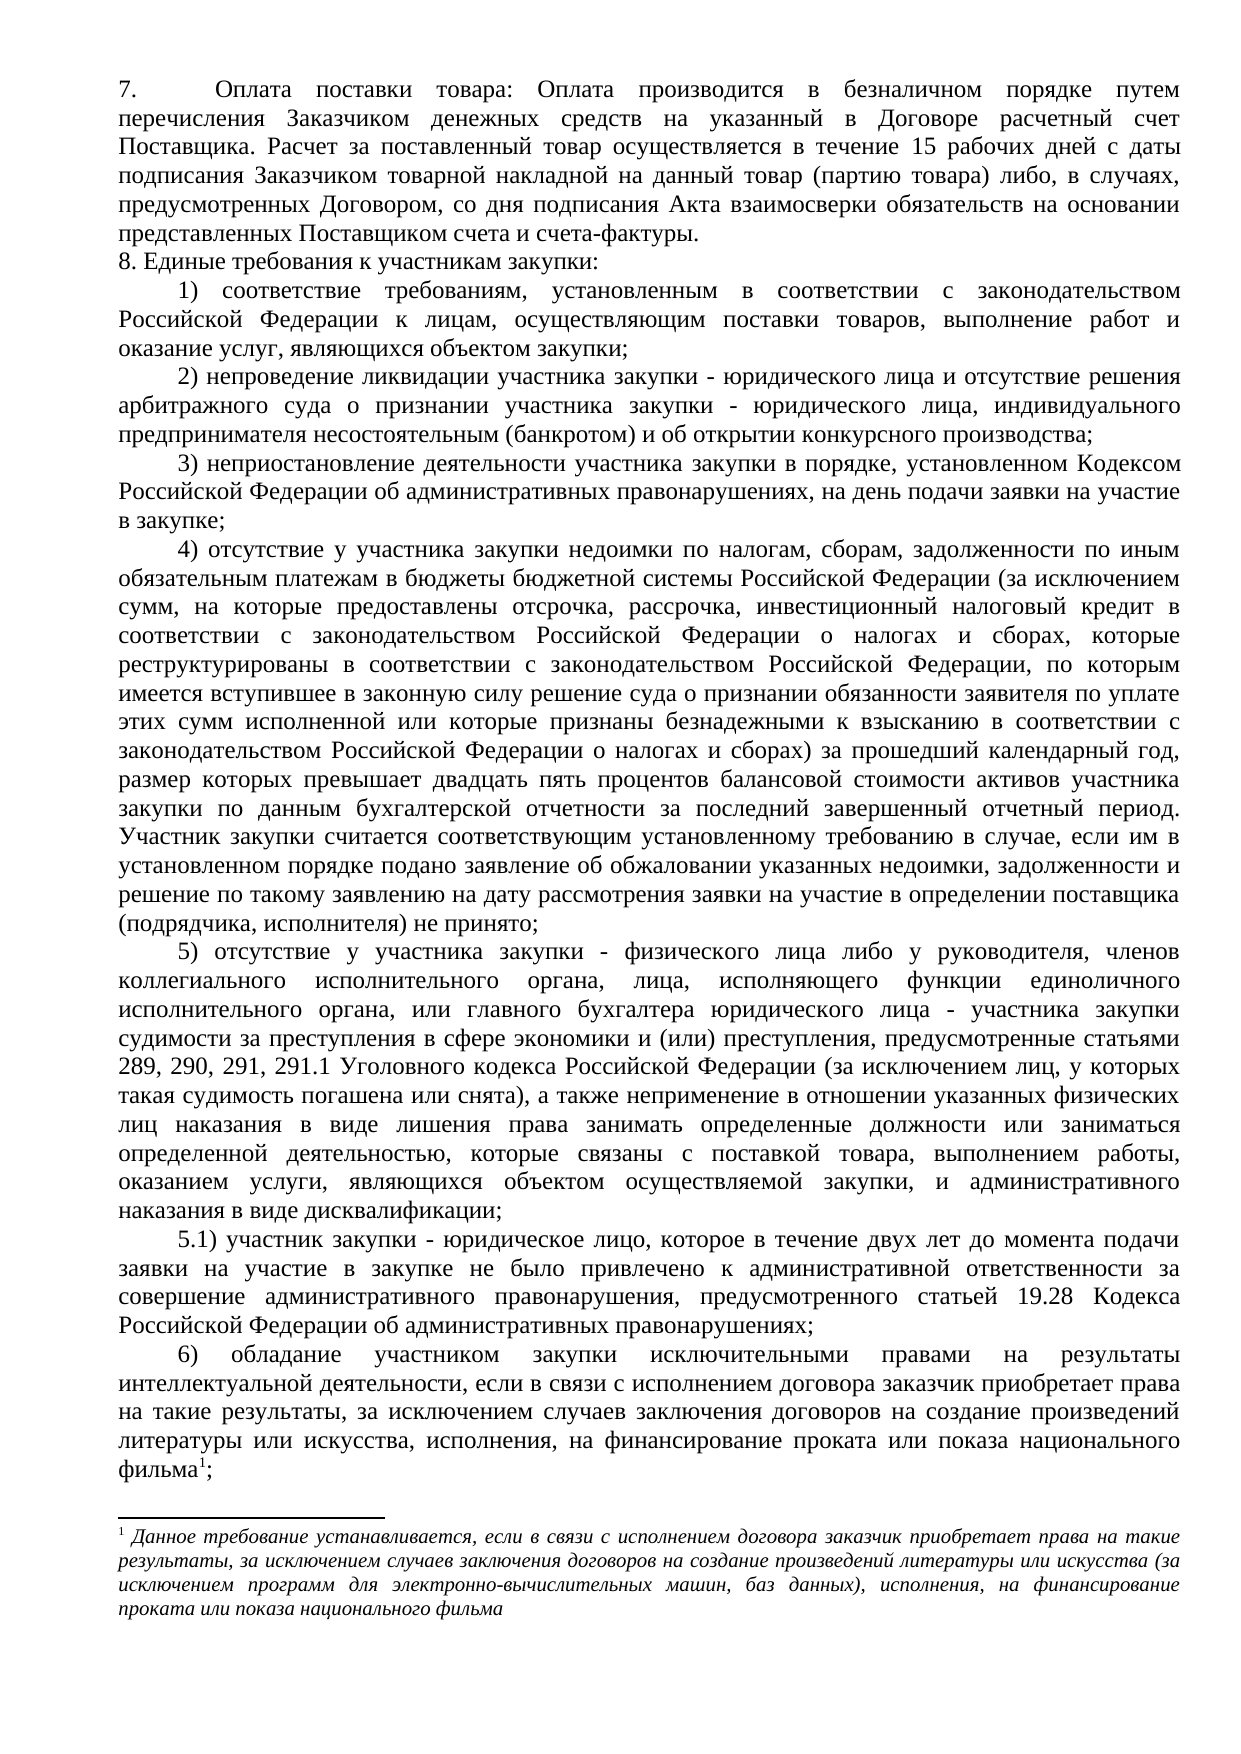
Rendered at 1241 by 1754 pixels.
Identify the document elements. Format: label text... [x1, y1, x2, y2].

text 8. Единые требования к участникам закупки: [118, 246, 1181, 275]
text 6) обладание участником закупки исключительными правами на результаты интеллектуальной деятельности, если в связи с исполнением договора заказчик приобретает права на такие результаты, за исключением случаев заключения договоров на создание произведений литературы или искусства, исполнения, на финансирование проката или показа национального фильма; [118, 1339, 1181, 1483]
text 5) отсутствие у участника закупки - физического лица либо у руководителя, членов коллегиального исполнительного органа, лица, исполняющего функции единоличного исполнительного органа, или главного бухгалтера юридического лица - участника закупки судимости за преступления в сфере экономики и (или) преступления, предусмотренные статьями 289, 290, 291, 291.1 Уголовного кодекса Российской Федерации (за исключением лиц, у которых такая судимость погашена или снята), а также неприменение в отношении указанных физических лиц наказания в виде лишения права занимать определенные должности или заниматься определенной деятельностью, которые связаны с поставкой товара, выполнением работы, оказанием услуги, являющихся объектом осуществляемой закупки, и административного наказания в виде дисквалификации; [118, 936, 1181, 1224]
list Оплата поставки товара: Оплата производится в безналичном порядке путем перечисления Заказчиком денежных средств на указанный в Договоре расчетный счет Поставщика. Расчет за поставленный товар осуществляется в течение 15 рабочих дней с даты подписания Заказчиком товарной накладной на данный товар (партию товара) либо, в случаях, предусмотренных Договором, со дня подписания Акта взаимосверки обязательств на основании представленных Поставщиком счета и счета-фактуры. [118, 74, 1181, 246]
text 3) неприостановление деятельности участника закупки в порядке, установленном Кодексом Российской Федерации об административных правонарушениях, на день подачи заявки на участие в закупке; [118, 448, 1181, 534]
text 1) соответствие требованиям, установленным в соответствии с законодательством Российской Федерации к лицам, осуществляющим поставки товаров, выполнение работ и оказание услуг, являющихся объектом закупки; [118, 275, 1181, 361]
text 5.1) участник закупки - юридическое лицо, которое в течение двух лет до момента подачи заявки на участие в закупке не было привлечено к административной ответственности за совершение административного правонарушения, предусмотренного статьей 19.28 Кодекса Российской Федерации об административных правонарушениях; [118, 1224, 1181, 1339]
text 4) отсутствие у участника закупки недоимки по налогам, сборам, задолженности по иным обязательным платежам в бюджеты бюджетной системы Российской Федерации (за исключением сумм, на которые предоставлены отсрочка, рассрочка, инвестиционный налоговый кредит в соответствии с законодательством Российской Федерации о налогах и сборах, которые реструктурированы в соответствии с законодательством Российской Федерации, по которым имеется вступившее в законную силу решение суда о признании обязанности заявителя по уплате этих сумм исполненной или которые признаны безнадежными к взысканию в соответствии с законодательством Российской Федерации о налогах и сборах) за прошедший календарный год, размер которых превышает двадцать пять процентов балансовой стоимости активов участника закупки по данным бухгалтерской отчетности за последний завершенный отчетный период. Участник закупки считается соответствующим установленному требованию в случае, если им в установленном порядке подано заявление об обжаловании указанных недоимки, задолженности и решение по такому заявлению на дату рассмотрения заявки на участие в определении поставщика (подрядчика, исполнителя) не принято; [118, 534, 1181, 936]
text 2) непроведение ликвидации участника закупки - юридического лица и отсутствие решения арбитражного суда о признании участника закупки - юридического лица, индивидуального предпринимателя несостоятельным (банкротом) и об открытии конкурсного производства; [118, 361, 1181, 448]
